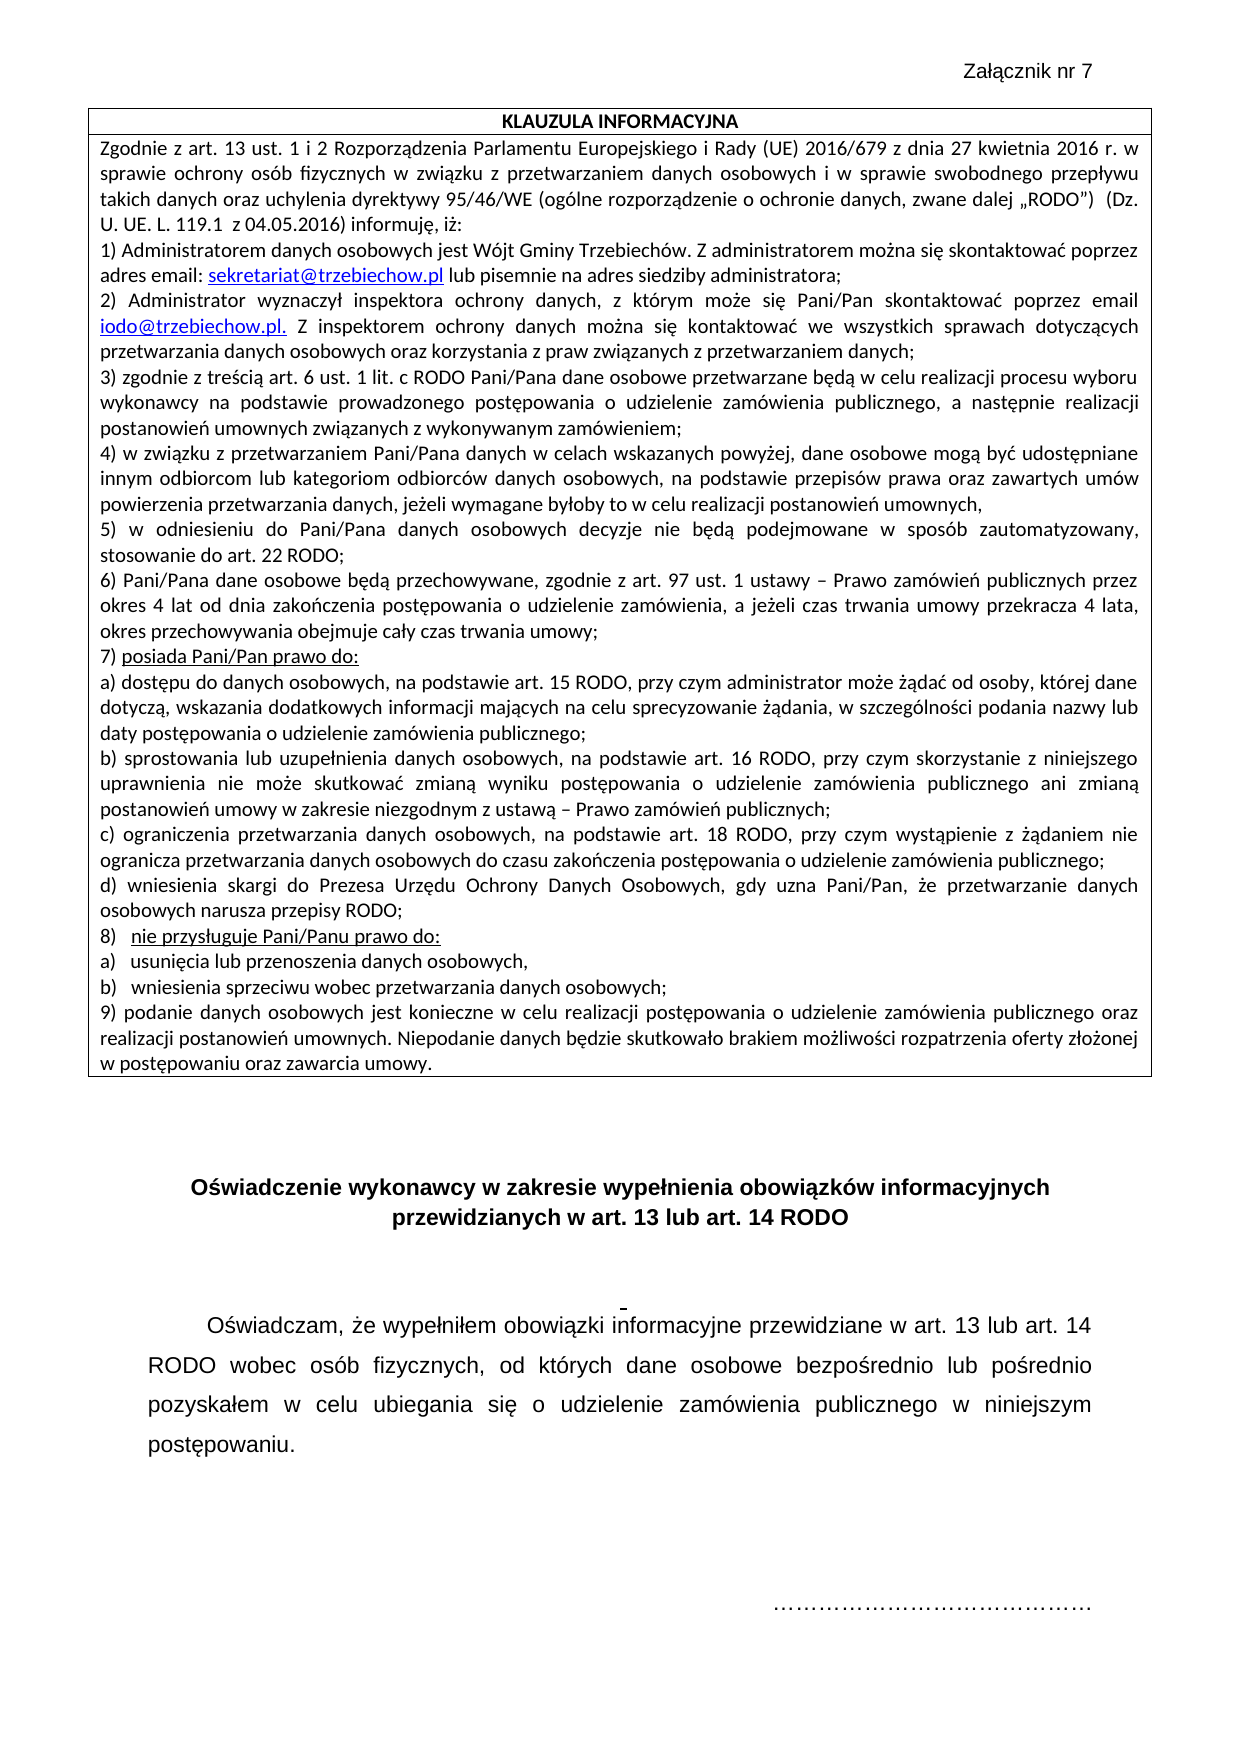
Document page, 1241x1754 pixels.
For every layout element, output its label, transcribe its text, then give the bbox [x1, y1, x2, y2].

text …………………………………… [148, 1588, 1093, 1615]
table_header KLAUZULA INFORMACYJNA [89, 109, 1151, 134]
text Oświadczam, że wypełniłem obowiązki informacyjne przewidziane w art. 13 lub art. 14 RODO wobec osób fizycznych, od których dane osobowe bezpośrednio lub pośrednio pozyskałem w celu ubiegania się o udzielenie zamówienia publicznego w niniejszym postępowaniu. [148, 1312, 1093, 1457]
text Oświadczenie wykonawcy w zakresie wypełnienia obowiązków informacyjnych przewidzianych w art. 13 lub art. 14 RODO [148, 1174, 1093, 1230]
table_cell Zgodnie z art. 13 ust. 1 i 2 Rozporządzenia Parlamentu Europejskiego i Rady (UE) 2016/679 z dnia 27 kwietnia 2016 r. w sprawie ochrony osób fizycznych w związku z przetwarzaniem danych osobowych i w sprawie swobodnego przepływu takich danych oraz uchylenia dyrektywy 95/46/WE (ogólne rozporządzenie o ochronie danych, zwane dalej „RODO”) (Dz. U. UE. L. 119.1 z 04.05.2016) informuję, iż: 1) Administratorem danych osobowych jest Wójt Gminy Trzebiechów. Z administratorem można się skontaktować poprzez adres email: sekretariat@trzebiechow.pl lub pisemnie na adres siedziby administratora; 2) Administrator wyznaczył inspektora ochrony danych, z którym może się Pani/Pan skontaktować poprzez email iodo@trzebiechow.pl. Z inspektorem ochrony danych można się kontaktować we wszystkich sprawach dotyczących przetwarzania danych osobowych oraz korzystania z praw związanych z przetwarzaniem danych; 3) zgodnie z treścią art. 6 ust. 1 lit. c RODO Pani/Pana dane osobowe przetwarzane będą w celu realizacji procesu wyboru wykonawcy na podstawie prowadzonego postępowania o udzielenie zamówienia publicznego, a następnie realizacji postanowień umownych związanych z wykonywanym zamówieniem; 4) w związku z przetwarzaniem Pani/Pana danych w celach wskazanych powyżej, dane osobowe mogą być udostępniane innym odbiorcom lub kategoriom odbiorców danych osobowych, na podstawie przepisów prawa oraz zawartych umów powierzenia przetwarzania danych, jeżeli wymagane byłoby to w celu realizacji postanowień umownych, 5) w odniesieniu do Pani/Pana danych osobowych decyzje nie będą podejmowane w sposób zautomatyzowany, stosowanie do art. 22 RODO; 6) Pani/Pana dane osobowe będą przechowywane, zgodnie z art. 97 ust. 1 ustawy – Prawo zamówień publicznych przez okres 4 lat od dnia zakończenia postępowania o udzielenie zamówienia, a jeżeli czas trwania umowy przekracza 4 lata, okres przechowywania obejmuje cały czas trwania umowy; 7) posiada Pani/Pan prawo do: a) dostępu do danych osobowych, na podstawie art. 15 RODO, przy czym administrator może żądać od osoby, której dane dotyczą, wskazania dodatkowych informacji mających na celu sprecyzowanie żądania, w szczególności podania nazwy lub daty postępowania o udzielenie zamówienia publicznego; b) sprostowania lub uzupełnienia danych osobowych, na podstawie art. 16 RODO, przy czym skorzystanie z niniejszego uprawnienia nie może skutkować zmianą wyniku postępowania o udzielenie zamówienia publicznego ani zmianą postanowień umowy w zakresie niezgodnym z ustawą – Prawo zamówień publicznych; c) ograniczenia przetwarzania danych osobowych, na podstawie art. 18 RODO, przy czym wystąpienie z żądaniem nie ogranicza przetwarzania danych osobowych do czasu zakończenia postępowania o udzielenie zamówienia publicznego; d) wniesienia skargi do Prezesa Urzędu Ochrony Danych Osobowych, gdy uzna Pani/Pan, że przetwarzanie danych osobowych narusza przepisy RODO; 8) nie przysługuje Pani/Panu prawo do: a) usunięcia lub przenoszenia danych osobowych, b) wniesienia sprzeciwu wobec przetwarzania danych osobowych; 9) podanie danych osobowych jest konieczne w celu realizacji postępowania o udzielenie zamówienia publicznego oraz realizacji postanowień umownych. Niepodanie danych będzie skutkowało brakiem możliwości rozpatrzenia oferty złożonej w postępowaniu oraz zawarcia umowy. [89, 135, 1151, 1076]
text Załącznik nr 7 [148, 59, 1093, 83]
